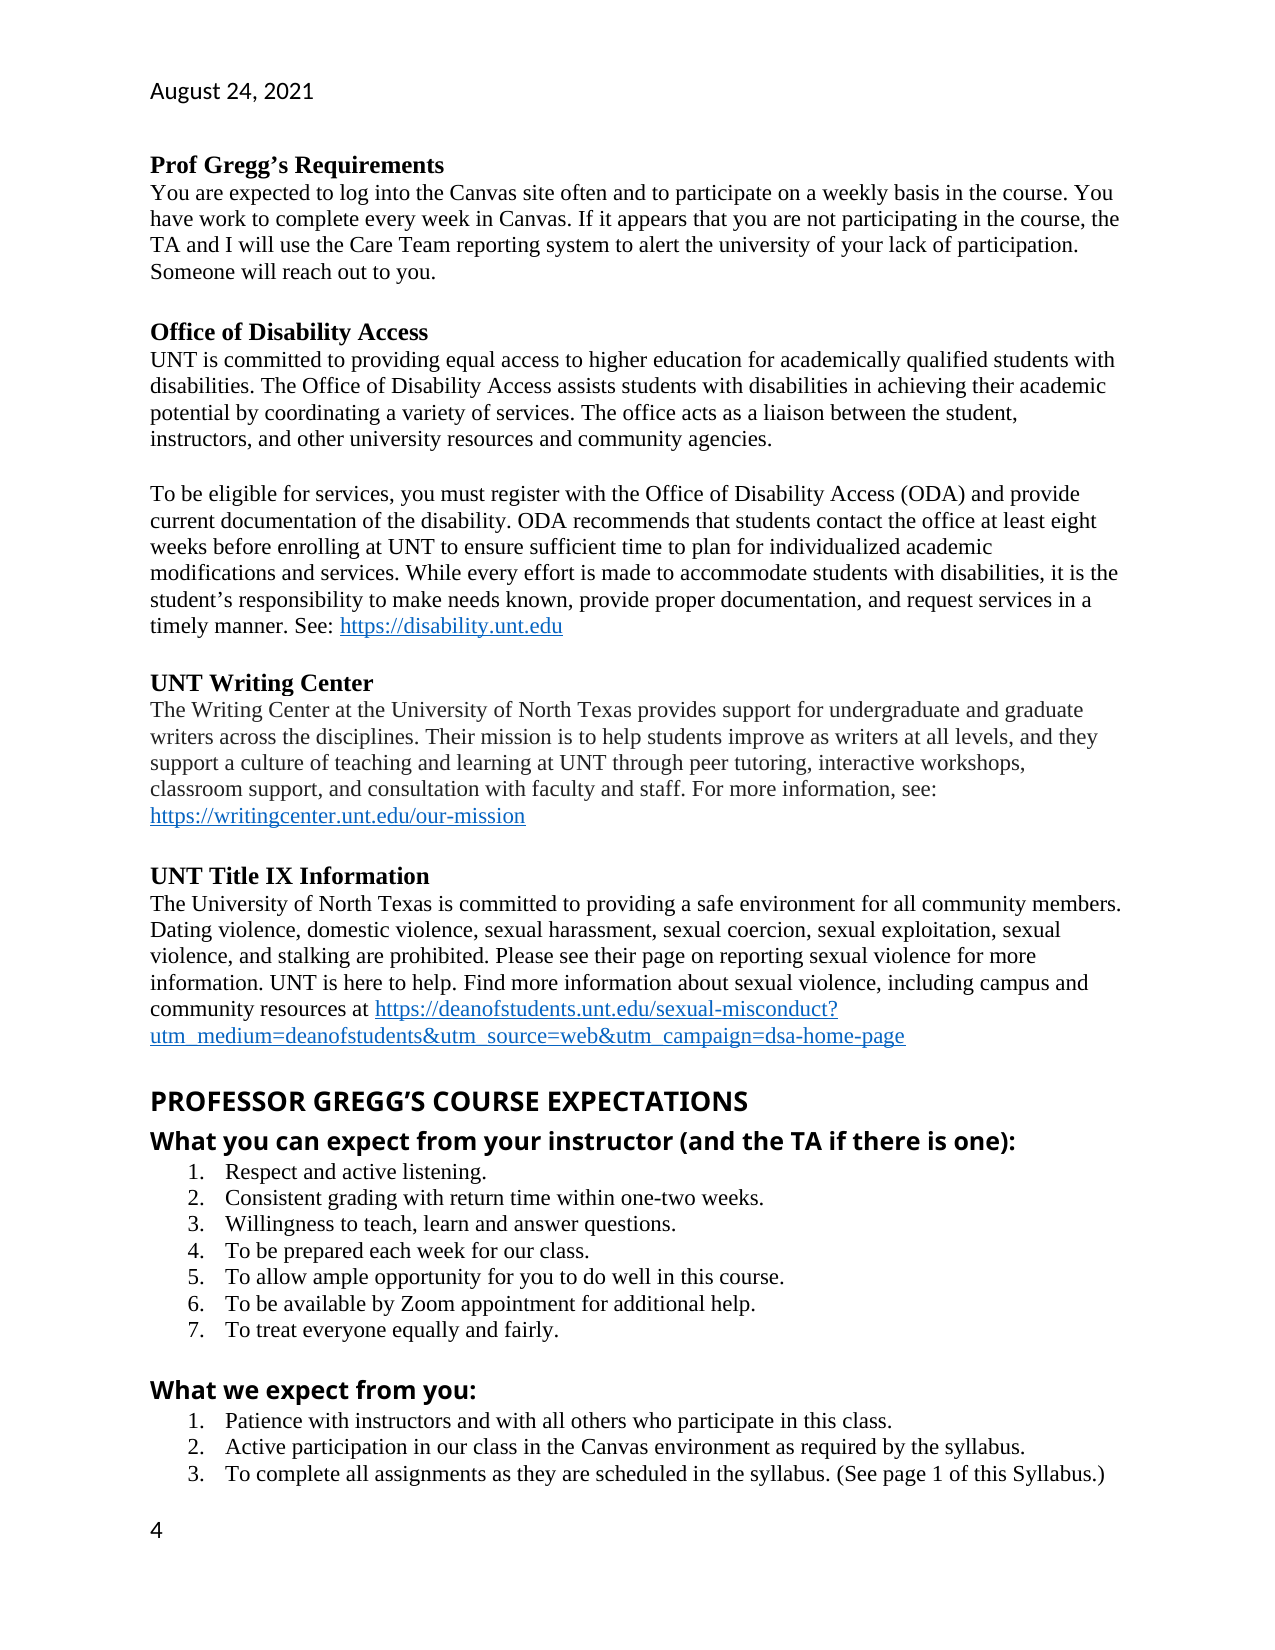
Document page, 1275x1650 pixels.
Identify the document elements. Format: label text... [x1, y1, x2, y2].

list To treat everyone equally and fairly. [187, 1316, 1125, 1342]
subtitle What you can expect from your instructor (and the TA if there is one): [150, 1124, 1125, 1158]
list Consistent grading with return time within one-two weeks. [187, 1184, 1125, 1211]
list Active participation in our class in the Canvas environment as required by the syllabus. [187, 1433, 1125, 1459]
subtitle PROFESSOR GREGG’S COURSE EXPECTATIONS [150, 1083, 1125, 1119]
subtitle UNT Writing Center [150, 668, 1125, 696]
text You are expected to log into the Canvas site often and to participate on a weekly basis in the course. You have work to complete every week in Canvas. If it appears that you are not participating in the course, the TA and I will use the Care Team reporting system to alert the university of your lack of participation. Someone will reach out to you. [150, 179, 1125, 284]
list Respect and active listening. [187, 1158, 1125, 1184]
list To be prepared each week for our class. [187, 1237, 1125, 1263]
text The University of North Texas is committed to providing a safe environment for all community members. Dating violence, domestic violence, sexual harassment, sexual coercion, sexual exploitation, sexual violence, and stalking are prohibited. Please see their page on reporting sexual violence for more information. UNT is here to help. Find more information about sexual violence, including campus and community resources at https://deanofstudents.unt.edu/sexual-misconduct?utm_medium=deanofstudents&utm_source=web&utm_campaign=dsa-home-page [150, 890, 1125, 1048]
subtitle Prof Gregg’s Requirements [150, 150, 1125, 179]
list To allow ample opportunity for you to do well in this course. [187, 1263, 1125, 1289]
subtitle What we expect from you: [150, 1373, 1125, 1407]
subtitle Office of Disability Access [150, 317, 1125, 346]
list Patience with instructors and with all others who participate in this class. [187, 1407, 1125, 1433]
list Willingness to teach, learn and answer questions. [187, 1211, 1125, 1237]
text The Writing Center at the University of North Texas provides support for undergraduate and graduate writers across the disciplines. Their mission is to help students improve as writers at all levels, and they support a culture of teaching and learning at UNT through peer tutoring, interactive workshops, classroom support, and consultation with faculty and staff. For more information, see: https://writingcenter.unt.edu/our-mission [526, 696, 1125, 828]
text UNT is committed to providing equal access to higher education for academically qualified students with disabilities. The Office of Disability Access assists students with disabilities in achieving their academic potential by coordinating a variety of services. The office acts as a liaison between the student, instructors, and other university resources and community agencies. [150, 346, 1125, 451]
subtitle UNT Title IX Information [150, 861, 1125, 890]
text To be eligible for services, you must register with the Office of Disability Access (ODA) and provide current documentation of the disability. ODA recommends that students contact the office at least eight weeks before enrolling at UNT to ensure sufficient time to plan for individualized academic modifications and services. While every effort is made to accommodate students with disabilities, it is the student’s responsibility to make needs known, provide proper documentation, and request services in a timely manner. See: https://disability.unt.edu [150, 480, 1125, 638]
list To complete all assignments as they are scheduled in the syllabus. (See page 1 of this Syllabus.) [187, 1459, 1125, 1486]
list To be available by Zoom appointment for additional help. [187, 1289, 1125, 1316]
